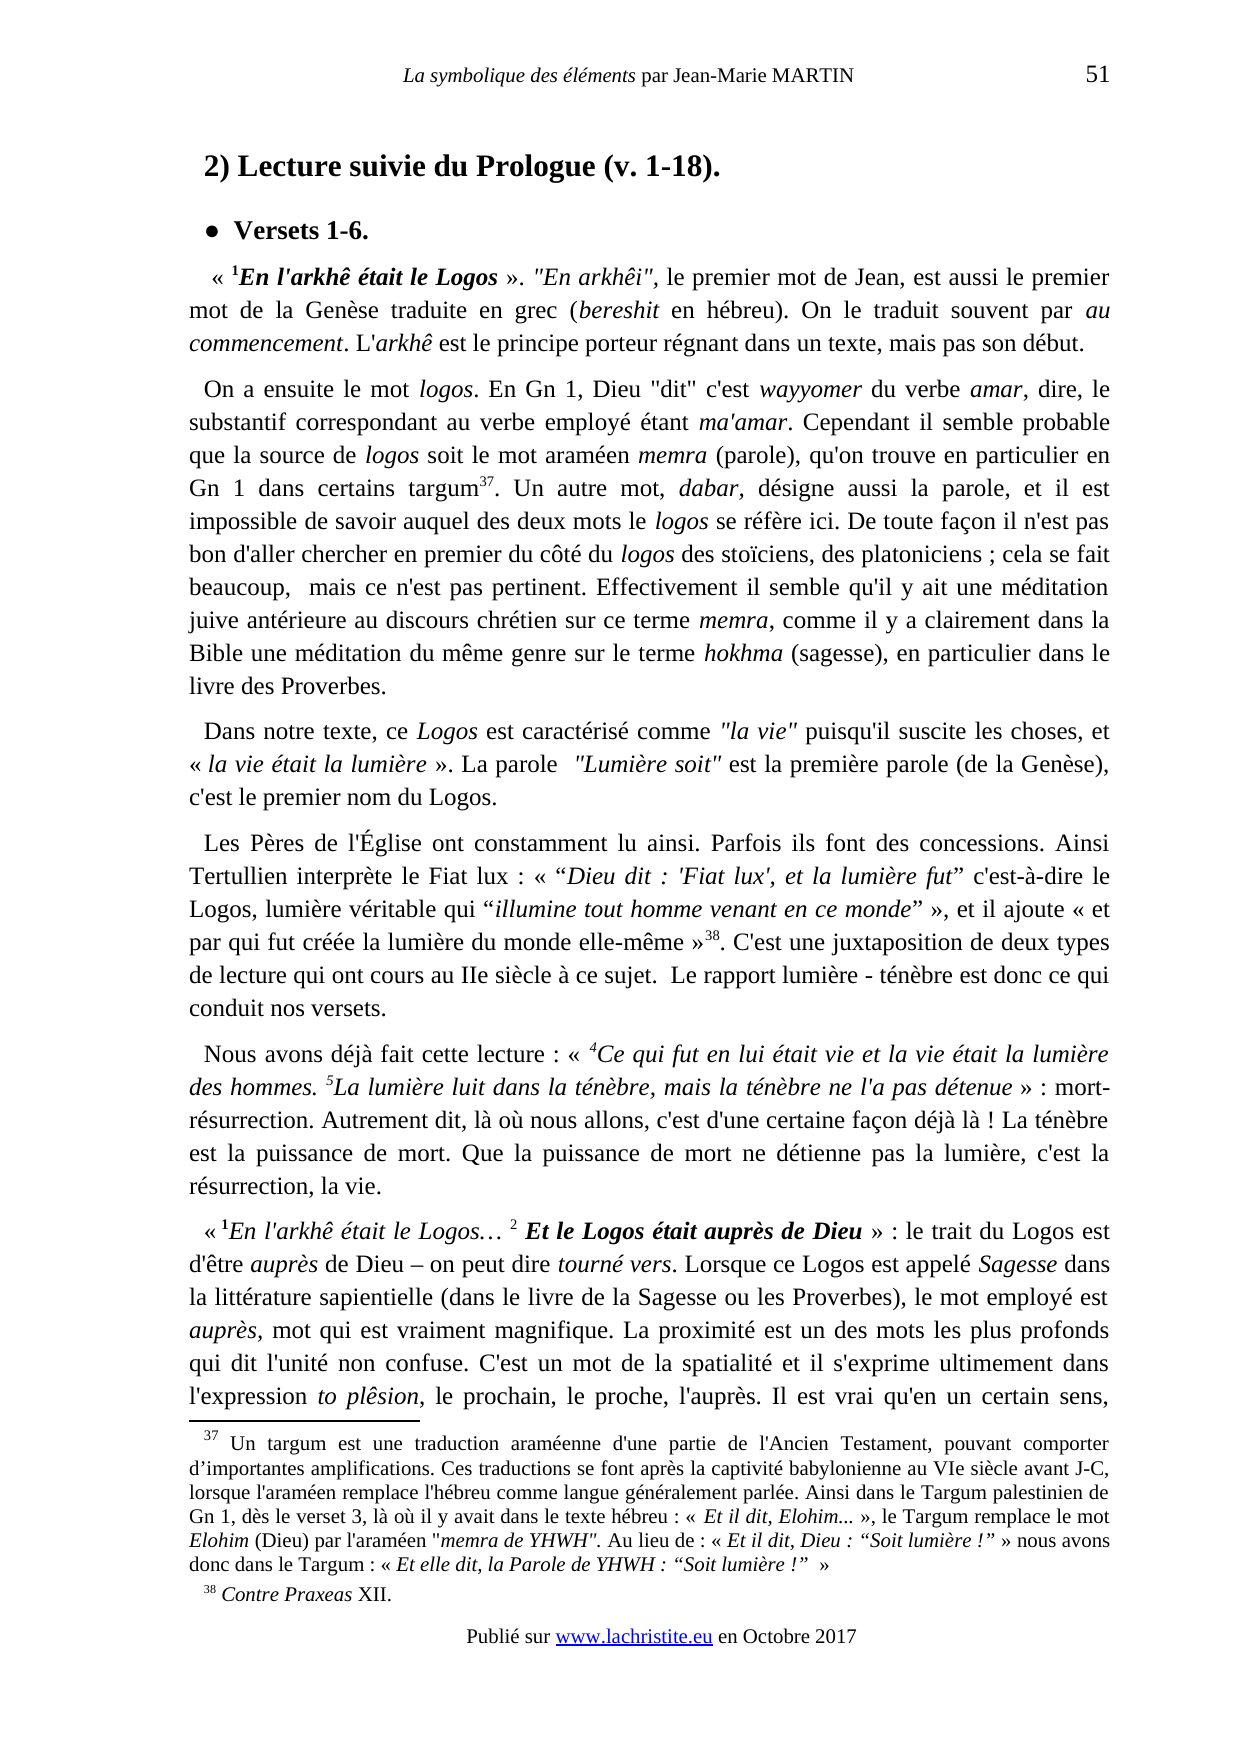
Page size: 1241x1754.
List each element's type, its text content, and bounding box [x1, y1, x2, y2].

text Les Pères de l'Église ont constamment lu ainsi. Parfois ils font des concessions. Ainsi Tertullien interprète le Fiat lux : « “Dieu dit : 'Fiat lux', et la lumière fut” c'est-à-dire le Logos, lumière véritable qui “illumine tout homme venant en ce monde” », et il ajoute « et par qui fut créée la lumière du monde elle-même ». C'est une juxtaposition de deux types de lecture qui ont cours au IIe siècle à ce sujet. Le rapport lumière - ténèbre est donc ce qui conduit nos versets. [189, 828, 1110, 1022]
text On a ensuite le mot logos. En Gn 1, Dieu "dit" c'est wayyomer du verbe amar, dire, le substantif correspondant au verbe employé étant ma'amar. Cependant il semble probable que la source de logos soit le mot araméen memra (parole), qu'on trouve en particulier en Gn 1 dans certains targum. Un autre mot, dabar, désigne aussi la parole, et il est impossible de savoir auquel des deux mots le logos se réfère ici. De toute façon il n'est pas bon d'aller chercher en premier du côté du logos des stoïciens, des platoniciens ; cela se fait beaucoup, mais ce n'est pas pertinent. Effectivement il semble qu'il y ait une méditation juive antérieure au discours chrétien sur ce terme memra, comme il y a clairement dans la Bible une méditation du même genre sur le terme hokhma (sagesse), en particulier dans le livre des Proverbes. [189, 374, 1110, 700]
subtitle ● Versets 1-6. [189, 214, 1110, 245]
text « 1En l'arkhê était le Logos ». "En arkhêi", le premier mot de Jean, est aussi le premier mot de la Genèse traduite en grec (bereshit en hébreu). On le traduit souvent par au commencement. L'arkhê est le principe porteur régnant dans un texte, mais pas son début. [189, 262, 1110, 357]
text Nous avons déjà fait cette lecture : « 4Ce qui fut en lui était vie et la vie était la lumière des hommes. 5La lumière luit dans la ténèbre, mais la ténèbre ne l'a pas détenue » : mort-résurrection. Autrement dit, là où nous allons, c'est d'une certaine façon déjà là ! La ténèbre est la puissance de mort. Que la puissance de mort ne détienne pas la lumière, c'est la résurrection, la vie. [189, 1039, 1110, 1199]
text Dans notre texte, ce Logos est caractérisé comme "la vie" puisqu'il suscite les choses, et « la vie était la lumière ». La parole "Lumière soit" est la première parole (de la Genèse), c'est le premier nom du Logos. [189, 716, 1110, 811]
subtitle 2) Lecture suivie du Prologue (v. 1-18). [189, 148, 1110, 184]
